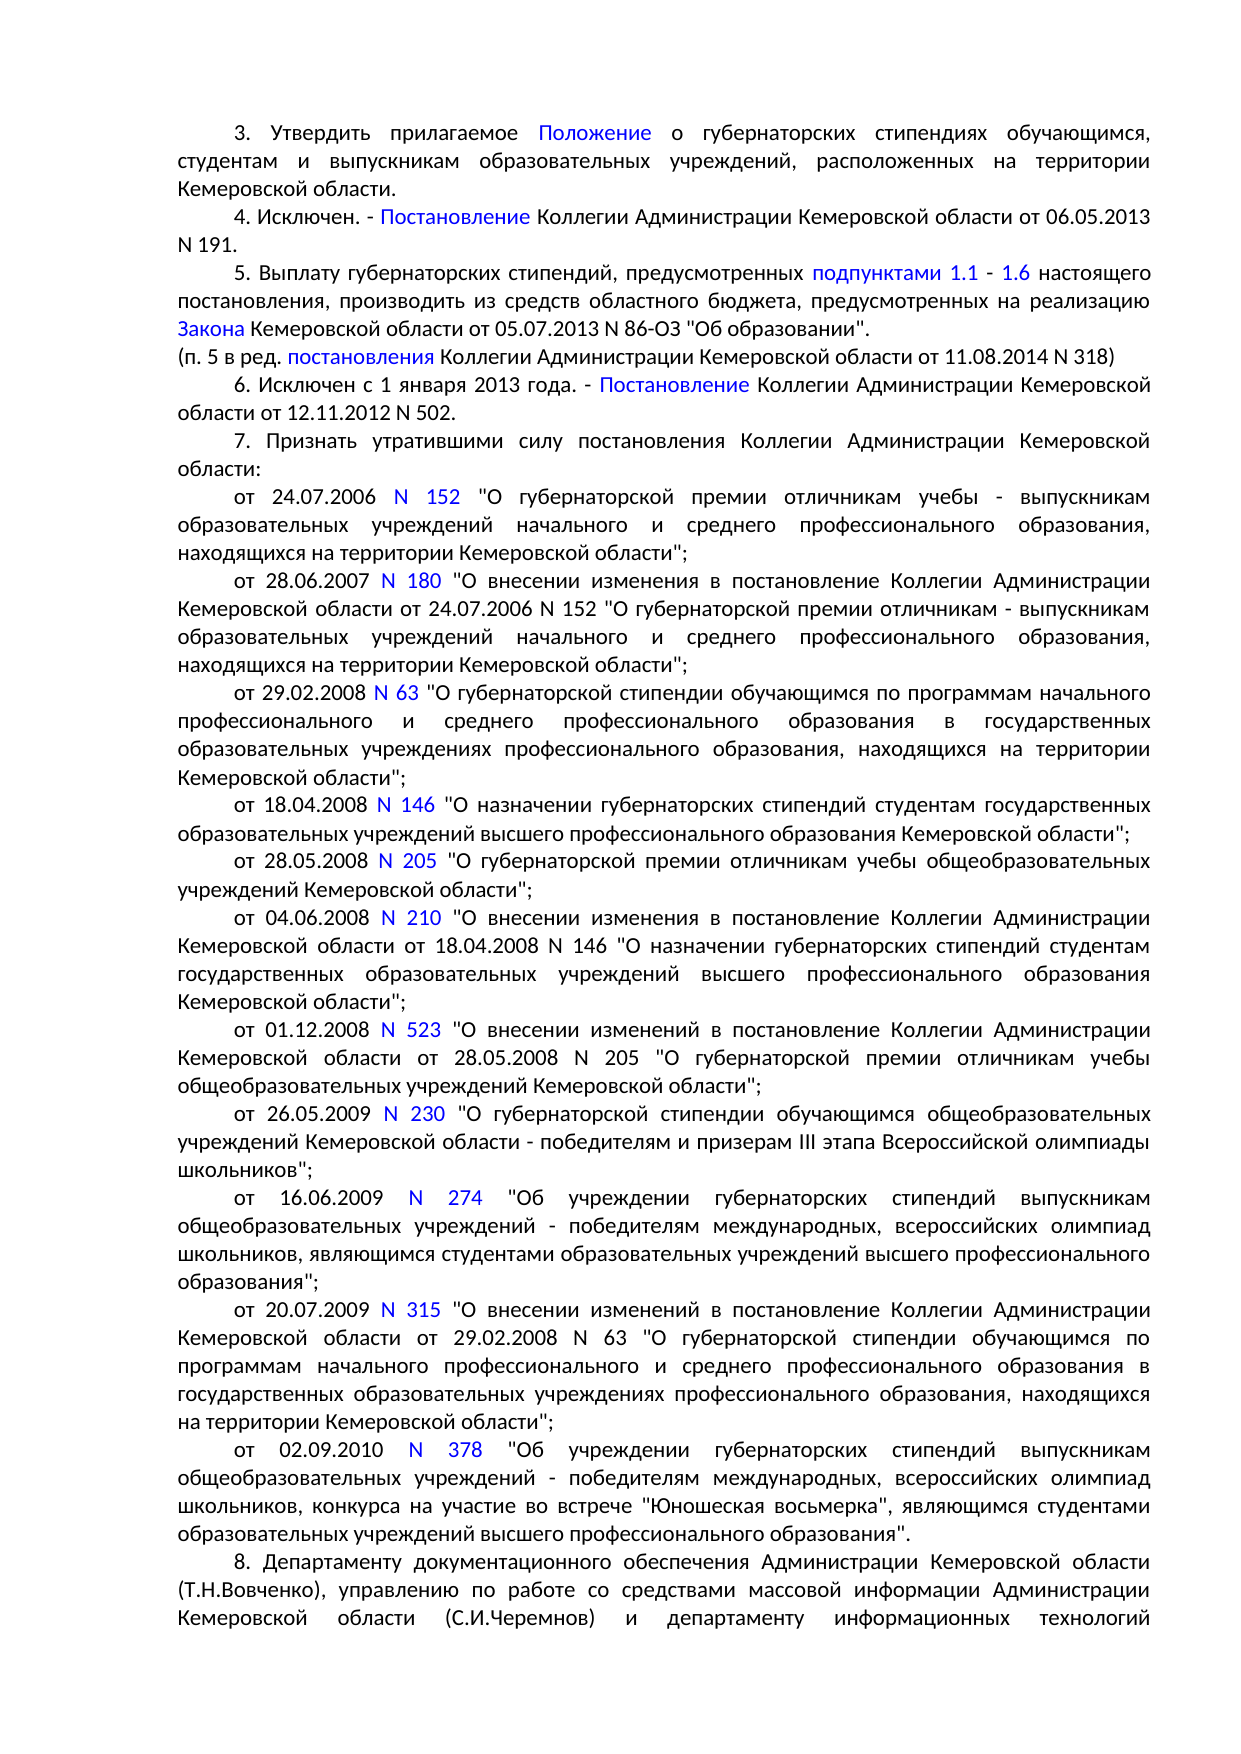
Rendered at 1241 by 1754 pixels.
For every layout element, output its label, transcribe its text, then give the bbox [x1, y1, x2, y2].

text 3. Утвердить прилагаемое Положение о губернаторских стипендиях обучающимся, студентам и выпускникам образовательных учреждений, расположенных на территории Кемеровской области. [177, 118, 1152, 202]
text от 28.06.2007 N 180 "О внесении изменения в постановление Коллегии Администрации Кемеровской области от 24.07.2006 N 152 "О губернаторской премии отличникам - выпускникам образовательных учреждений начального и среднего профессионального образования, находящихся на территории Кемеровской области"; [177, 566, 1152, 678]
text 7. Признать утратившими силу постановления Коллегии Администрации Кемеровской области: [177, 426, 1152, 482]
text от 26.05.2009 N 230 "О губернаторской стипендии обучающимся общеобразовательных учреждений Кемеровской области - победителям и призерам III этапа Всероссийской олимпиады школьников"; [177, 1099, 1152, 1183]
text 6. Исключен с 1 января 2013 года. - Постановление Коллегии Администрации Кемеровской области от 12.11.2012 N 502. [177, 370, 1152, 426]
text от 28.05.2008 N 205 "О губернаторской премии отличникам учебы общеобразовательных учреждений Кемеровской области"; [177, 847, 1152, 903]
text от 24.07.2006 N 152 "О губернаторской премии отличникам учебы - выпускникам образовательных учреждений начального и среднего профессионального образования, находящихся на территории Кемеровской области"; [177, 482, 1152, 566]
text 5. Выплату губернаторских стипендий, предусмотренных подпунктами 1.1 - 1.6 настоящего постановления, производить из средств областного бюджета, предусмотренных на реализацию Закона Кемеровской области от 05.07.2013 N 86-ОЗ "Об образовании". [177, 258, 1152, 342]
text от 04.06.2008 N 210 "О внесении изменения в постановление Коллегии Администрации Кемеровской области от 18.04.2008 N 146 "О назначении губернаторских стипендий студентам государственных образовательных учреждений высшего профессионального образования Кемеровской области"; [177, 903, 1152, 1015]
text от 16.06.2009 N 274 "Об учреждении губернаторских стипендий выпускникам общеобразовательных учреждений - победителям международных, всероссийских олимпиад школьников, являющимся студентами образовательных учреждений высшего профессионального образования"; [177, 1183, 1152, 1295]
text от 20.07.2009 N 315 "О внесении изменений в постановление Коллегии Администрации Кемеровской области от 29.02.2008 N 63 "О губернаторской стипендии обучающимся по программам начального профессионального и среднего профессионального образования в государственных образовательных учреждениях профессионального образования, находящихся на территории Кемеровской области"; [177, 1295, 1152, 1435]
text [177, 1547, 1152, 1631]
text от 29.02.2008 N 63 "О губернаторской стипендии обучающимся по программам начального профессионального и среднего профессионального образования в государственных образовательных учреждениях профессионального образования, находящихся на территории Кемеровской области"; [177, 678, 1152, 791]
text (п. 5 в ред. постановления Коллегии Администрации Кемеровской области от 11.08.2014 N 318) [177, 342, 1152, 370]
text от 01.12.2008 N 523 "О внесении изменений в постановление Коллегии Администрации Кемеровской области от 28.05.2008 N 205 "О губернаторской премии отличникам учебы общеобразовательных учреждений Кемеровской области"; [177, 1015, 1152, 1099]
text 4. Исключен. - Постановление Коллегии Администрации Кемеровской области от 06.05.2013 N 191. [177, 202, 1152, 258]
text от 02.09.2010 N 378 "Об учреждении губернаторских стипендий выпускникам общеобразовательных учреждений - победителям международных, всероссийских олимпиад школьников, конкурса на участие во встрече "Юношеская восьмерка", являющимся студентами образовательных учреждений высшего профессионального образования". [177, 1435, 1152, 1547]
text от 18.04.2008 N 146 "О назначении губернаторских стипендий студентам государственных образовательных учреждений высшего профессионального образования Кемеровской области"; [177, 791, 1152, 847]
